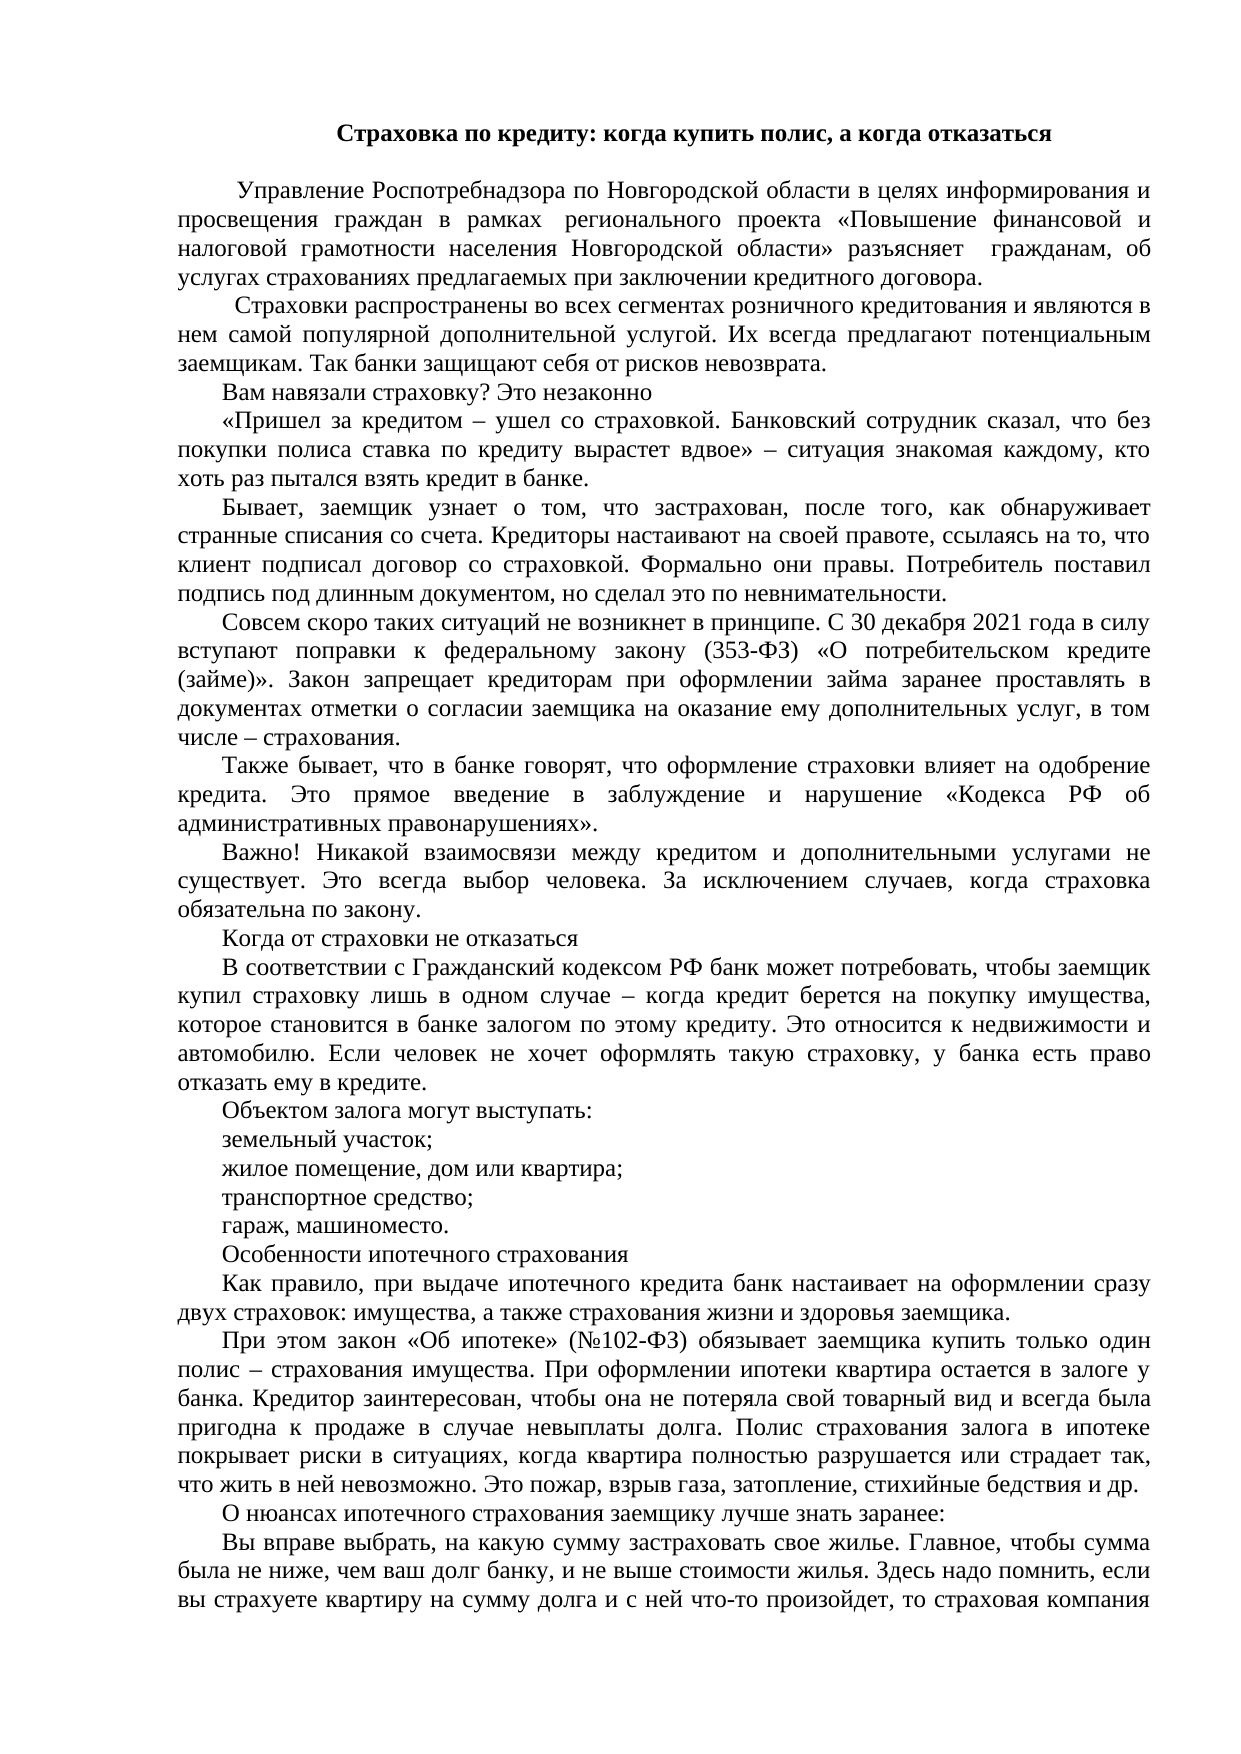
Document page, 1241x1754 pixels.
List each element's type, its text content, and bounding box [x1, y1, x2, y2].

text жилое помещение, дом или квартира; [177, 1153, 1152, 1182]
text Управление Роспотребнадзора по Новгородской области в целях информирования и просвещения граждан в рамках регионального проекта «Повышение финансовой и налоговой грамотности населения Новгородской области» разъясняет гражданам, об услугах страхованиях предлагаемых при заключении кредитного договора. [177, 176, 1152, 233]
text земельный участок; [177, 1124, 1152, 1153]
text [177, 1527, 1152, 1613]
text Управление Роспотребнадзора по Новгородской области в целях информирования и просвещения граждан в рамках регионального проекта «Повышение финансовой и налоговой грамотности населения Новгородской области» разъясняет гражданам, об услугах страхованиях предлагаемых при заключении кредитного договора. [177, 233, 1152, 291]
text Как правило, при выдаче ипотечного кредита банк настаивает на оформлении сразу двух страховок: имущества, а также страхования жизни и здоровья заемщика. [177, 1268, 1152, 1326]
text «Пришел за кредитом – ушел со страховкой. Банковский сотрудник сказал, что без покупки полиса ставка по кредиту вырастет вдвое» – ситуация знакомая каждому, кто хоть раз пытался взять кредит в банке. [177, 406, 1152, 492]
text При этом закон «Об ипотеке» (№102-ФЗ) обязывает заемщика купить только один полис – страхования имущества. При оформлении ипотеки квартира остается в залоге у банка. Кредитор заинтересован, чтобы она не потеряла свой товарный вид и всегда была пригодна к продаже в случае невыплаты долга. Полис страхования залога в ипотеке покрывает риски в ситуациях, когда квартира полностью разрушается или страдает так, что жить в ней невозможно. Это пожар, взрыв газа, затопление, стихийные бедствия и др. [177, 1326, 1152, 1498]
text гараж, машиноместо. [177, 1211, 1152, 1239]
text Страховка по кредиту: когда купить полис, а когда отказаться [177, 118, 1152, 147]
text Объектом залога могут выступать: [177, 1096, 1152, 1124]
text Страховки распространены во всех сегментах розничного кредитования и являются в нем самой популярной дополнительной услугой. Их всегда предлагают потенциальным заемщикам. Так банки защищают себя от рисков невозврата. [177, 291, 1152, 377]
text Важно! Никакой взаимосвязи между кредитом и дополнительными услугами не существует. Это всегда выбор человека. За исключением случаев, когда страховка обязательна по закону. [177, 837, 1152, 923]
text В соответствии с Гражданский кодексом РФ банк может потребовать, чтобы заемщик купил страховку лишь в одном случае – когда кредит берется на покупку имущества, которое становится в банке залогом по этому кредиту. Это относится к недвижимости и автомобилю. Если человек не хочет оформлять такую страховку, у банка есть право отказать ему в кредите. [177, 952, 1152, 1096]
text О нюансах ипотечного страхования заемщику лучше знать заранее: [177, 1498, 1152, 1527]
text Когда от страховки не отказаться [177, 923, 1152, 952]
text транспортное средство; [177, 1182, 1152, 1211]
text Особенности ипотечного страхования [177, 1239, 1152, 1268]
text Совсем скоро таких ситуаций не возникнет в принципе. С 30 декабря 2021 года в силу вступают поправки к федеральному закону (353-ФЗ) «О потребительском кредите (займе)». Закон запрещает кредиторам при оформлении займа заранее проставлять в документах отметки о согласии заемщика на оказание ему дополнительных услуг, в том числе – страхования. [177, 607, 1152, 751]
text Вам навязали страховку? Это незаконно [177, 377, 1152, 406]
text Также бывает, что в банке говорят, что оформление страховки влияет на одобрение кредита. Это прямое введение в заблуждение и нарушение «Кодекса РФ об административных правонарушениях». [177, 751, 1152, 837]
text Бывает, заемщик узнает о том, что застрахован, после того, как обнаруживает странные списания со счета. Кредиторы настаивают на своей правоте, ссылаясь на то, что клиент подписал договор со страховкой. Формально они правы. Потребитель поставил подпись под длинным документом, но сделал это по невнимательности. [177, 492, 1152, 607]
